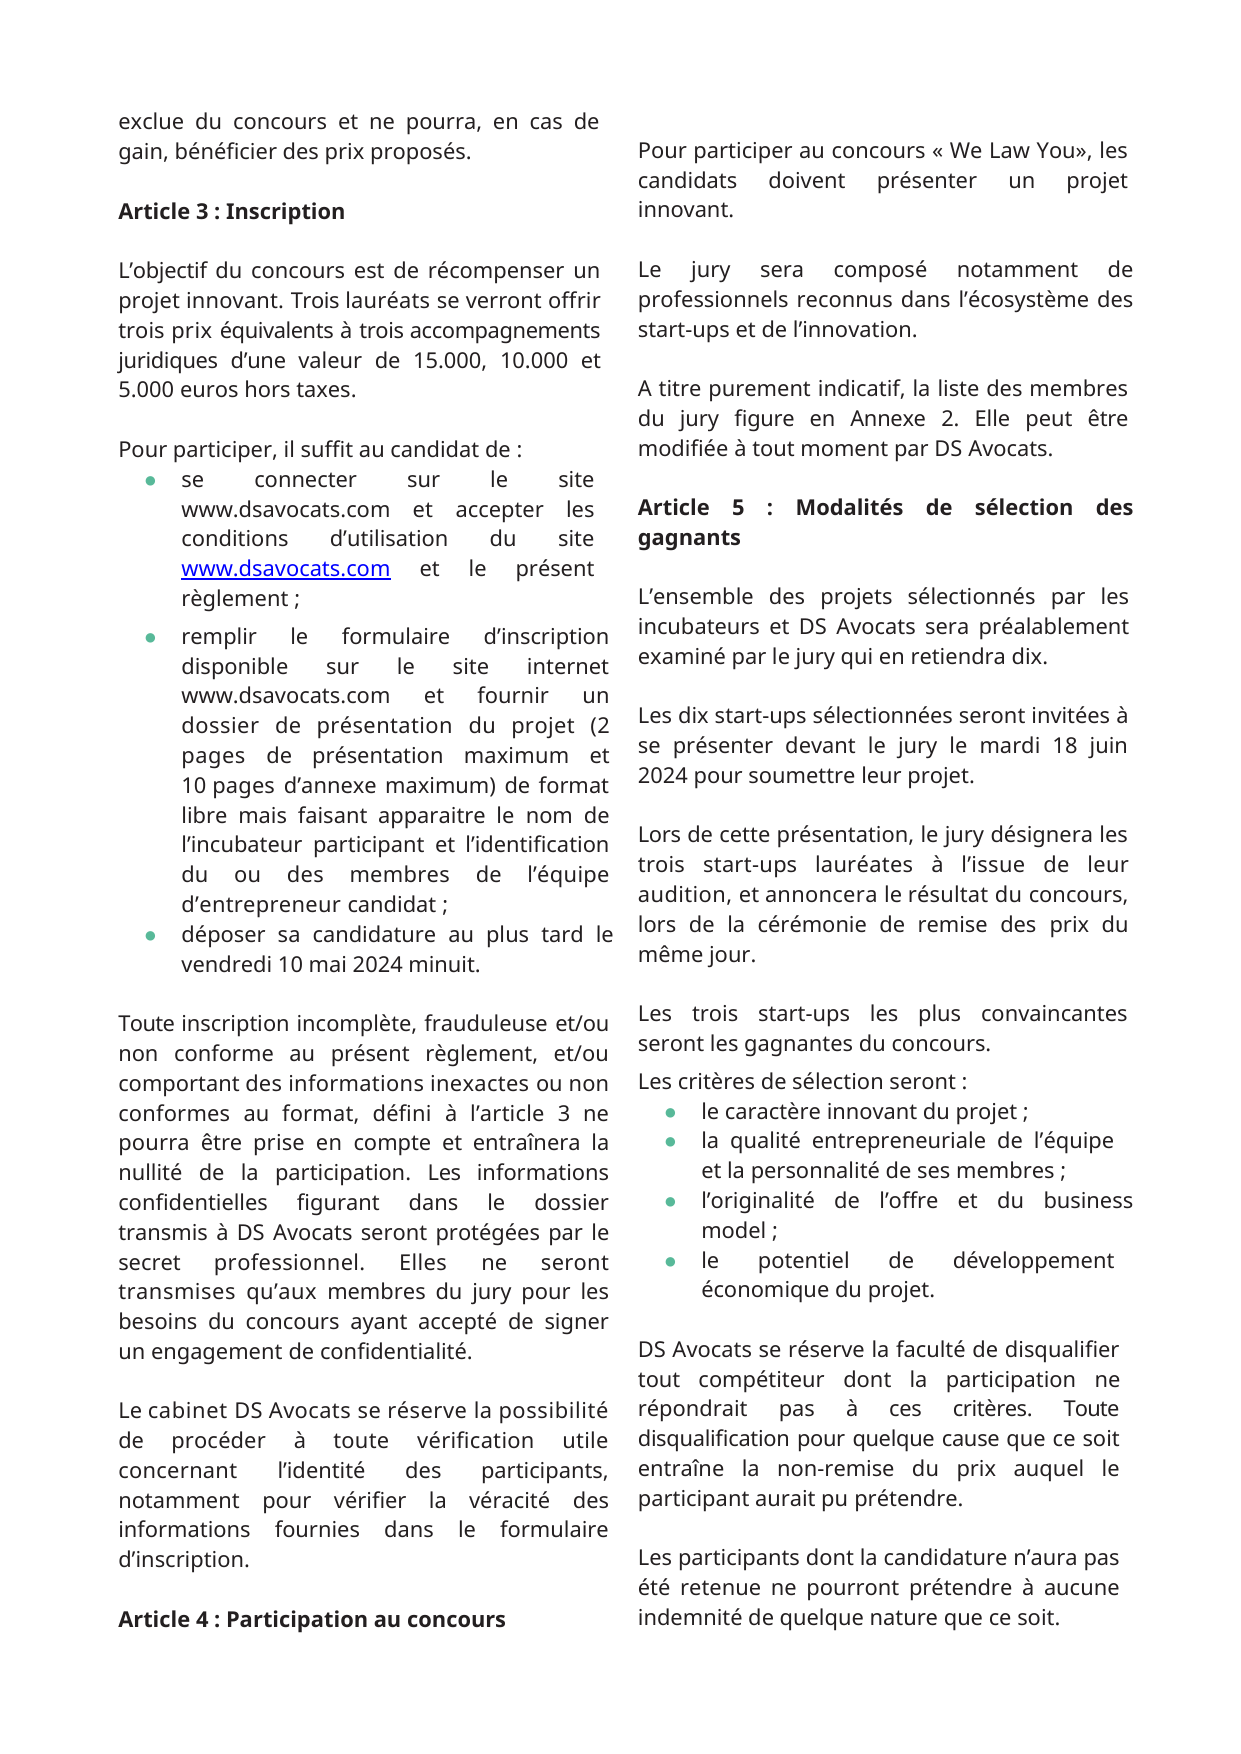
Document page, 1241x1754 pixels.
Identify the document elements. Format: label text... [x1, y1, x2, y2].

text DS Avocats se réserve la faculté de disqualifier tout compétiteur dont la participation ne répondrait pas à ces critères. Toute disqualification pour quelque cause que ce soit entraîne la non-remise du prix auquel le participant aurait pu prétendre. [638, 1334, 1120, 1513]
text L’ensemble des projets sélectionnés par les incubateurs et DS Avocats sera préalablement examiné par le jury qui en retiendra dix. [638, 581, 1130, 671]
text Les participants dont la candidature n’aura pas été retenue ne pourront prétendre à aucune indemnité de quelque nature que ce soit. [638, 1542, 1120, 1632]
list l’originalité de l’offre et du business model ; [663, 1185, 1134, 1244]
text Le jury sera composé notamment de professionnels reconnus dans l’écosystème des start-ups et de l’innovation. [638, 254, 1134, 343]
list remplir le formulaire d’inscription disponible sur le site internet www.dsavocats.com et fournir un dossier de présentation du projet (2 pages de présentation maximum et 10 pages d’annexe maximum) de format libre mais faisant apparaitre le nom de l’incubateur participant et l’identification du ou des membres de l’équipe d’entrepreneur candidat ; [144, 621, 609, 919]
text A titre purement indicatif, la liste des membres du jury figure en Annexe 2. Elle peut être modifiée à tout moment par DS Avocats. [638, 373, 1128, 462]
text Les critères de sélection seront : [638, 1066, 1134, 1096]
text L’objectif du concours est de récompenser un projet innovant. Trois lauréats se verront offrir trois prix équivalents à trois accompagnements juridiques d’une valeur de 15.000, 10.000 et 5.000 euros hors taxes. [118, 255, 601, 404]
text Article 5 : Modalités de sélection des gagnants [638, 492, 1134, 552]
text Pour participer, il suffit au candidat de : [118, 434, 614, 464]
text Le cabinet DS Avocats se réserve la possibilité de procéder à toute vérification utile concernant l’identité des participants, notamment pour vérifier la véracité des informations fournies dans le formulaire d’inscription. [118, 1395, 609, 1574]
text Pour participer au concours « We Law You», les candidats doivent présenter un projet innovant. [638, 135, 1128, 224]
text Les dix start-ups sélectionnées seront invitées à se présenter devant le jury le mardi 18 juin 2024 pour soumettre leur projet. [638, 700, 1129, 790]
list se connecter sur le site www.dsavocats.com et accepter les conditions d’utilisation du site www.dsavocats.com et le présent règlement ; [144, 464, 594, 613]
list le potentiel de développement économique du projet. [663, 1244, 1114, 1304]
text Les trois start-ups les plus convaincantes seront les gagnantes du concours. [638, 998, 1128, 1058]
list la qualité entrepreneuriale de l’équipe et la personnalité de ses membres ; [663, 1125, 1114, 1185]
list déposer sa candidature au plus tard le vendredi 10 mai 2024 minuit. [144, 919, 614, 978]
text Toute inscription incomplète, frauduleuse et/ou non conforme au présent règlement, et/ou comportant des informations inexactes ou non conformes au format, défini à l’article 3 ne pourra être prise en compte et entraînera la nullité de la participation. Les informations confidentielles figurant dans le dossier transmis à DS Avocats seront protégées par le secret professionnel. Elles ne seront transmises qu’aux membres du jury pour les besoins du concours ayant accepté de signer un engagement de confidentialité. [118, 1008, 609, 1366]
list le caractère innovant du projet ; [663, 1096, 1134, 1125]
text Lors de cette présentation, le jury désignera les trois start-ups lauréates à l’issue de leur audition, et annoncera le résultat du concours, lors de la cérémonie de remise des prix du même jour. [638, 819, 1129, 968]
text Article 4 : Participation au concours [118, 1604, 614, 1633]
text Article 3 : Inscription [118, 196, 614, 226]
